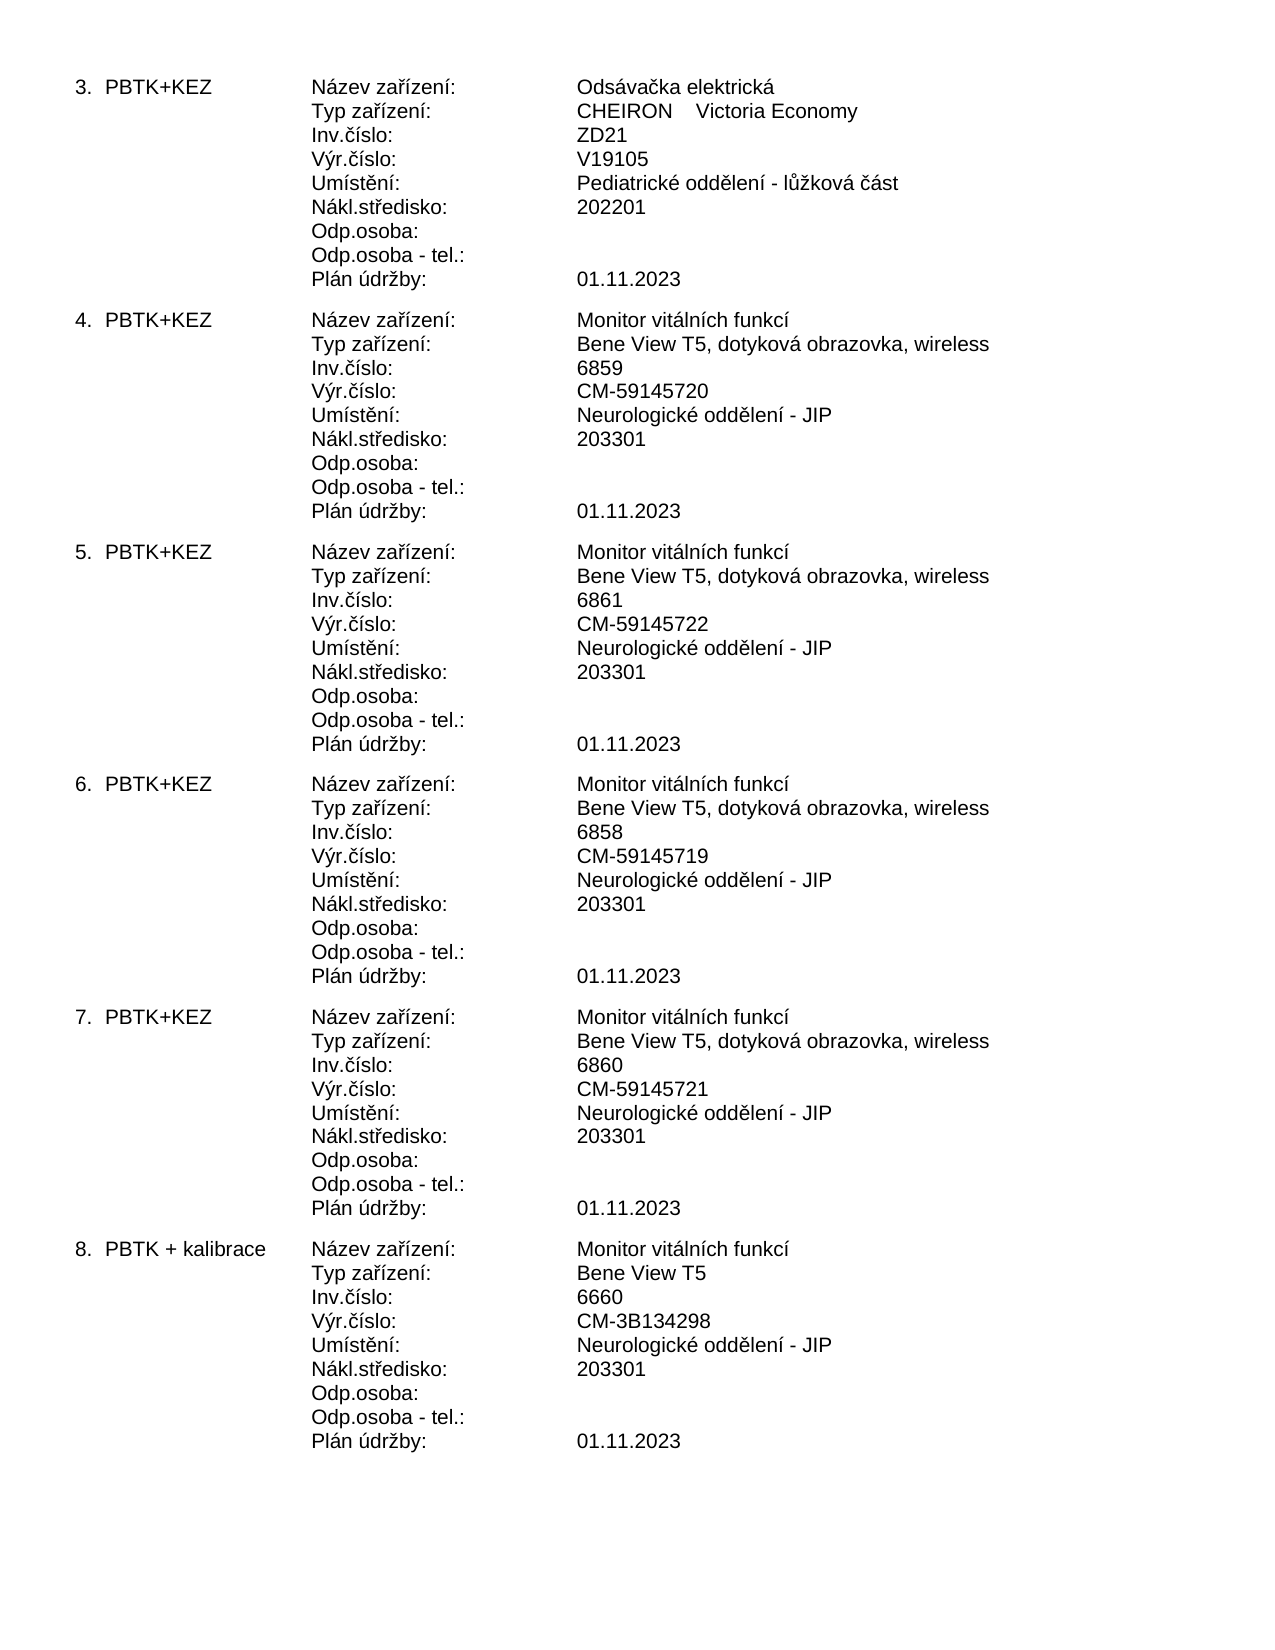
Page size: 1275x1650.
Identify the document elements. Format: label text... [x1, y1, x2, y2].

text Inv.číslo: 6861 [75, 588, 1200, 612]
text Nákl.středisko: 203301 [75, 892, 1200, 916]
text Odp.osoba - tel.: [75, 1405, 1200, 1429]
text Nákl.středisko: 203301 [75, 427, 1200, 451]
text Inv.číslo: 6858 [75, 820, 1200, 844]
text Inv.číslo: 6660 [75, 1285, 1200, 1309]
text Umístění: Neurologické oddělení - JIP [75, 1100, 1200, 1124]
text 7. PBTK+KEZ Název zařízení: Monitor vitálních funkcí [75, 1004, 1200, 1028]
text Odp.osoba: [75, 451, 1200, 475]
text Typ zařízení: Bene View T5, dotyková obrazovka, wireless [75, 796, 1200, 820]
text Výr.číslo: CM-59145719 [75, 844, 1200, 868]
text Umístění: Neurologické oddělení - JIP [75, 868, 1200, 892]
text Umístění: Neurologické oddělení - JIP [75, 1333, 1200, 1357]
text Nákl.středisko: 203301 [75, 1357, 1200, 1381]
text Inv.číslo: 6859 [75, 355, 1200, 379]
text 6. PBTK+KEZ Název zařízení: Monitor vitálních funkcí [75, 772, 1200, 796]
text Odp.osoba: [75, 916, 1200, 940]
text Odp.osoba - tel.: [75, 940, 1200, 964]
text 5. PBTK+KEZ Název zařízení: Monitor vitálních funkcí [75, 540, 1200, 564]
text Inv.číslo: ZD21 [75, 123, 1200, 147]
text Odp.osoba: [75, 1381, 1200, 1405]
text Plán údržby: 01.11.2023 [75, 731, 1200, 755]
text Odp.osoba - tel.: [75, 1172, 1200, 1196]
text Umístění: Neurologické oddělení - JIP [75, 403, 1200, 427]
text Inv.číslo: 6860 [75, 1052, 1200, 1076]
text Typ zařízení: Bene View T5, dotyková obrazovka, wireless [75, 331, 1200, 355]
text Plán údržby: 01.11.2023 [75, 499, 1200, 523]
text 4. PBTK+KEZ Název zařízení: Monitor vitálních funkcí [75, 307, 1200, 331]
text Výr.číslo: CM-59145721 [75, 1076, 1200, 1100]
text Plán údržby: 01.11.2023 [75, 1429, 1200, 1453]
text 3. PBTK+KEZ Název zařízení: Odsávačka elektrická [75, 75, 1200, 99]
text Nákl.středisko: 202201 [75, 195, 1200, 219]
text Plán údržby: 01.11.2023 [75, 1196, 1200, 1220]
text Výr.číslo: CM-3B134298 [75, 1309, 1200, 1333]
text Výr.číslo: V19105 [75, 147, 1200, 171]
text Typ zařízení: Bene View T5, dotyková obrazovka, wireless [75, 564, 1200, 588]
text Odp.osoba: [75, 1148, 1200, 1172]
text Umístění: Pediatrické oddělení - lůžková část [75, 171, 1200, 195]
text Odp.osoba - tel.: [75, 707, 1200, 731]
text Odp.osoba - tel.: [75, 475, 1200, 499]
text Typ zařízení: Bene View T5, dotyková obrazovka, wireless [75, 1028, 1200, 1052]
text Nákl.středisko: 203301 [75, 1124, 1200, 1148]
text Plán údržby: 01.11.2023 [75, 964, 1200, 988]
text Odp.osoba: [75, 683, 1200, 707]
text Umístění: Neurologické oddělení - JIP [75, 636, 1200, 659]
text Nákl.středisko: 203301 [75, 659, 1200, 683]
text Typ zařízení: Bene View T5 [75, 1261, 1200, 1285]
text Výr.číslo: CM-59145720 [75, 379, 1200, 403]
text Odp.osoba: [75, 219, 1200, 243]
text Typ zařízení: CHEIRON Victoria Economy [75, 99, 1200, 123]
text 8. PBTK + kalibrace Název zařízení: Monitor vitálních funkcí [75, 1237, 1200, 1261]
text Odp.osoba - tel.: [75, 243, 1200, 267]
text Plán údržby: 01.11.2023 [75, 267, 1200, 291]
text Výr.číslo: CM-59145722 [75, 612, 1200, 636]
